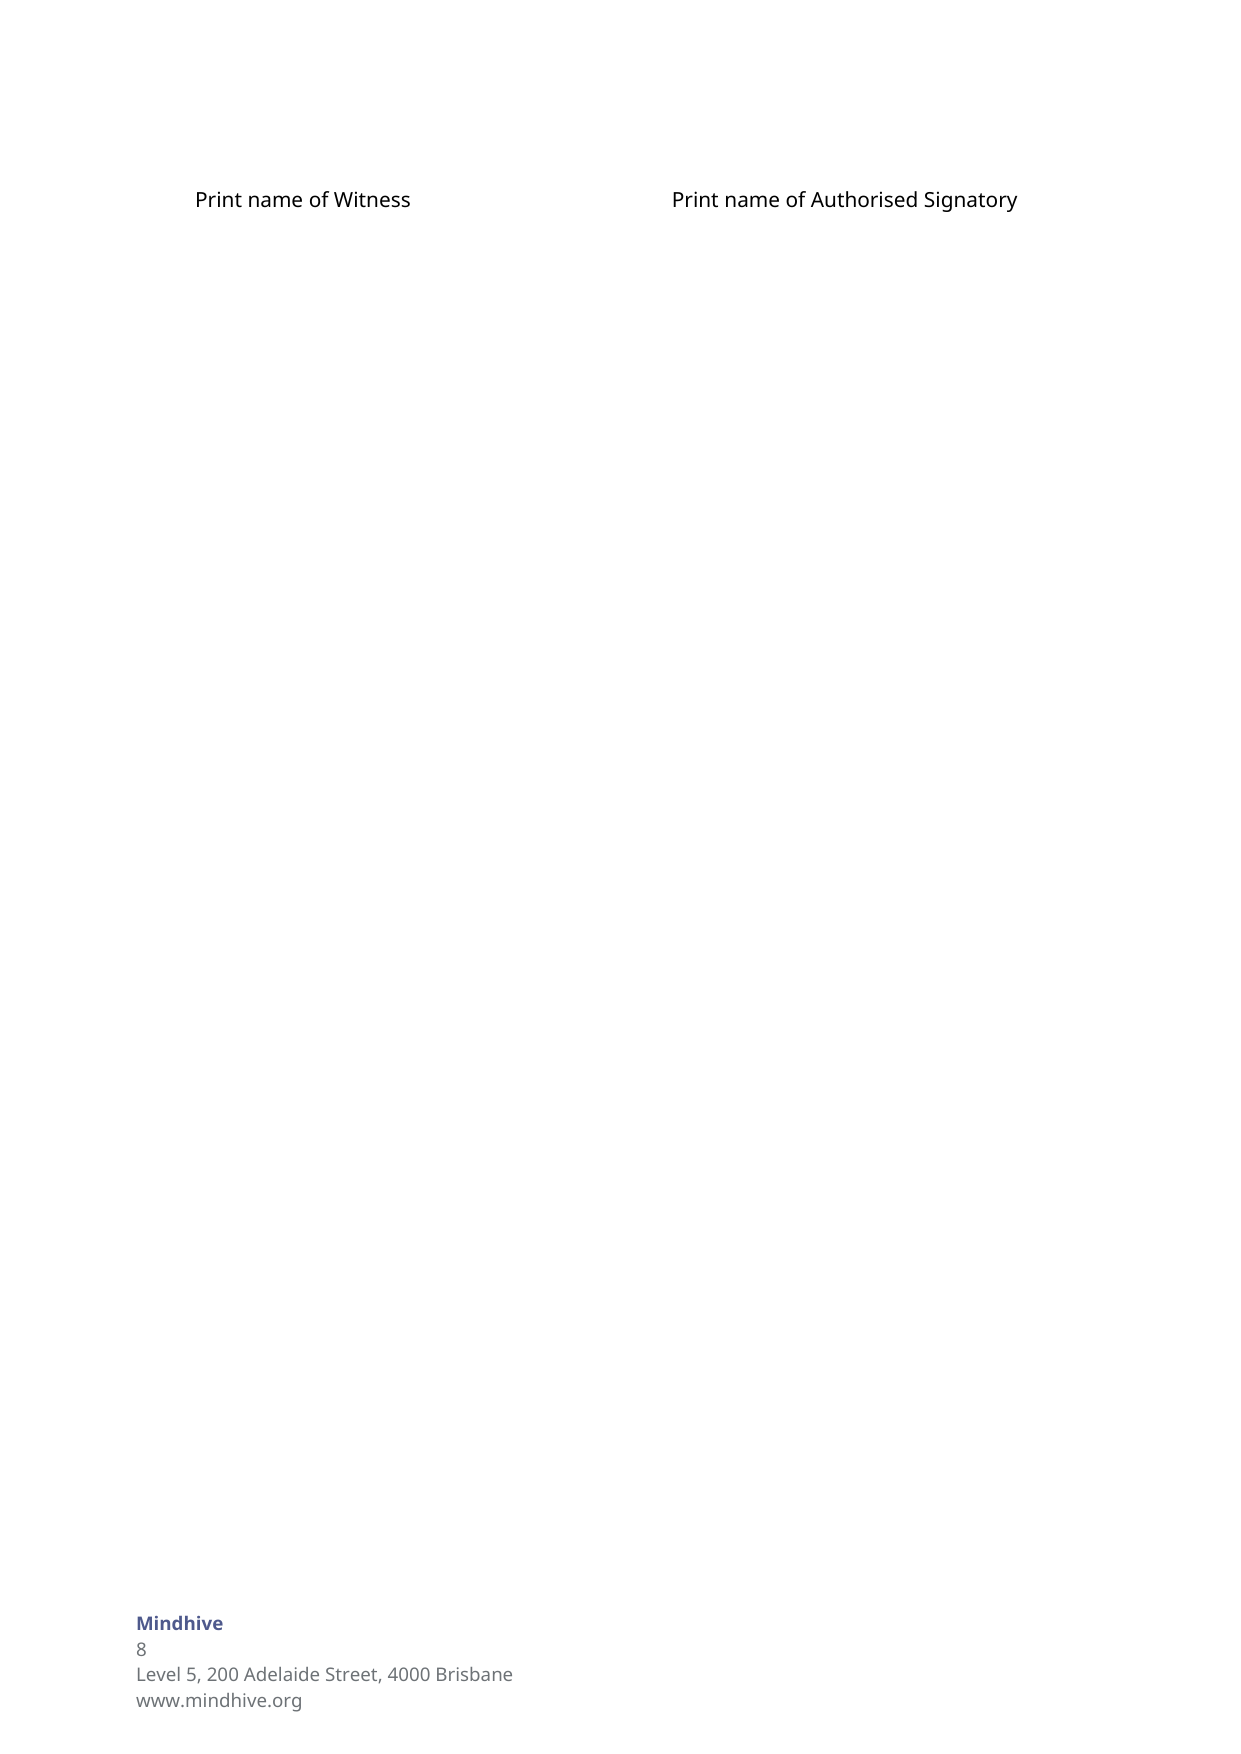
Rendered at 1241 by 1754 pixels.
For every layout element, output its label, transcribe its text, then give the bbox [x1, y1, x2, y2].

text Print name of Witness Print name of Authorised Signatory [195, 186, 1104, 214]
